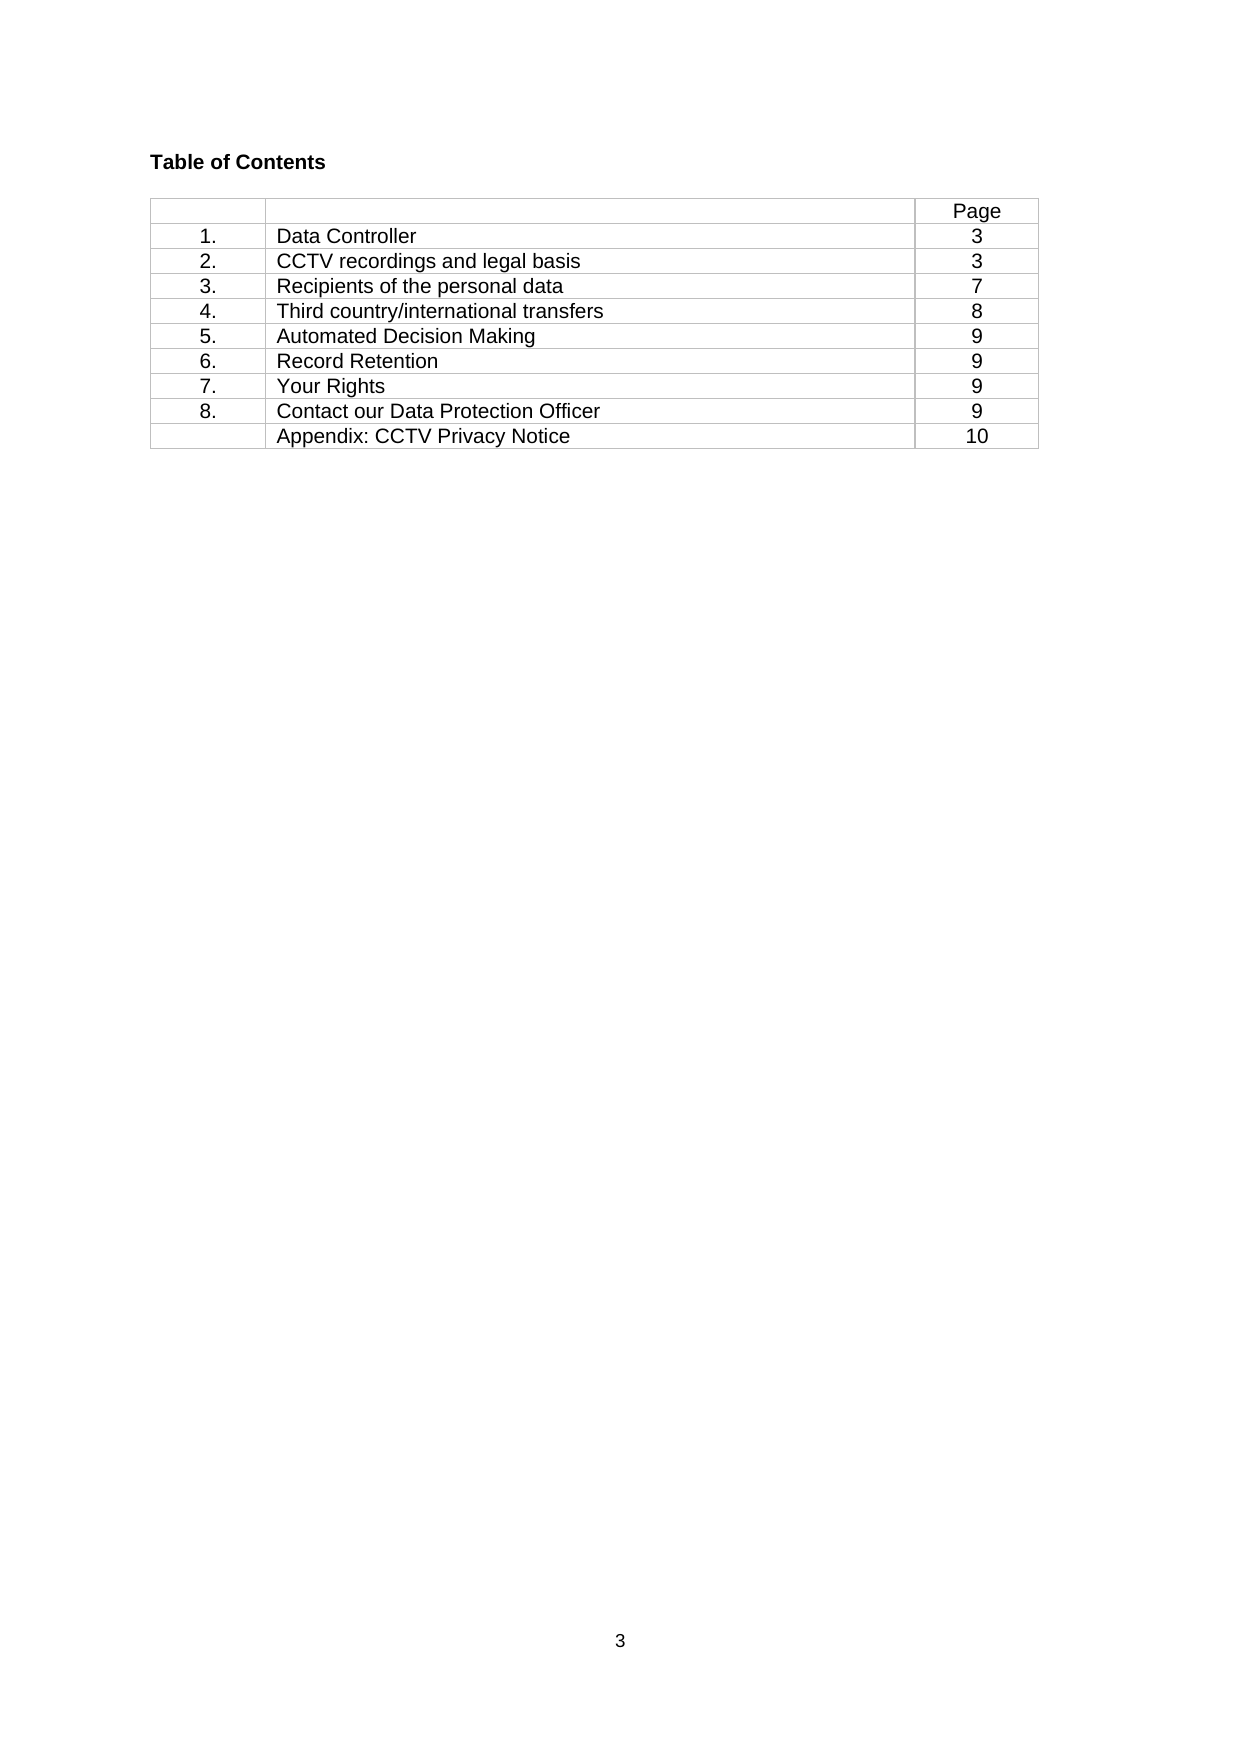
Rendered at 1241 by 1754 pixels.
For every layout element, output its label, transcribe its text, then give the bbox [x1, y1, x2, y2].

table_cell 8 [916, 299, 1038, 323]
table_cell [151, 374, 265, 398]
table_cell 3 [916, 224, 1038, 248]
table_cell Recipients of the personal data [266, 274, 914, 298]
table_header [266, 199, 914, 223]
table_cell Third country/international transfers [266, 299, 914, 323]
table_cell 3 [916, 249, 1038, 273]
table_cell [151, 349, 265, 373]
table_cell [151, 424, 265, 448]
table_cell [151, 249, 265, 273]
table_cell [151, 399, 265, 423]
table_cell [151, 274, 265, 298]
table_cell 10 [916, 424, 1038, 448]
table_cell Appendix: CCTV Privacy Notice [266, 424, 914, 448]
table_cell Record Retention [266, 349, 914, 373]
table_cell Data Controller [266, 224, 914, 248]
table_cell Automated Decision Making [266, 324, 914, 348]
table_cell Your Rights [266, 374, 914, 398]
text Table of Contents [150, 150, 1090, 174]
table_cell [151, 299, 265, 323]
table_cell [151, 224, 265, 248]
table_cell Contact our Data Protection Officer [266, 399, 914, 423]
table_cell [151, 324, 265, 348]
table_cell 9 [916, 349, 1038, 373]
table_header [151, 199, 265, 223]
table_cell CCTV recordings and legal basis [266, 249, 914, 273]
table_cell 9 [916, 399, 1038, 423]
table_cell 7 [916, 274, 1038, 298]
table_cell 9 [916, 374, 1038, 398]
table_cell 9 [916, 324, 1038, 348]
table_header Page [916, 199, 1038, 223]
